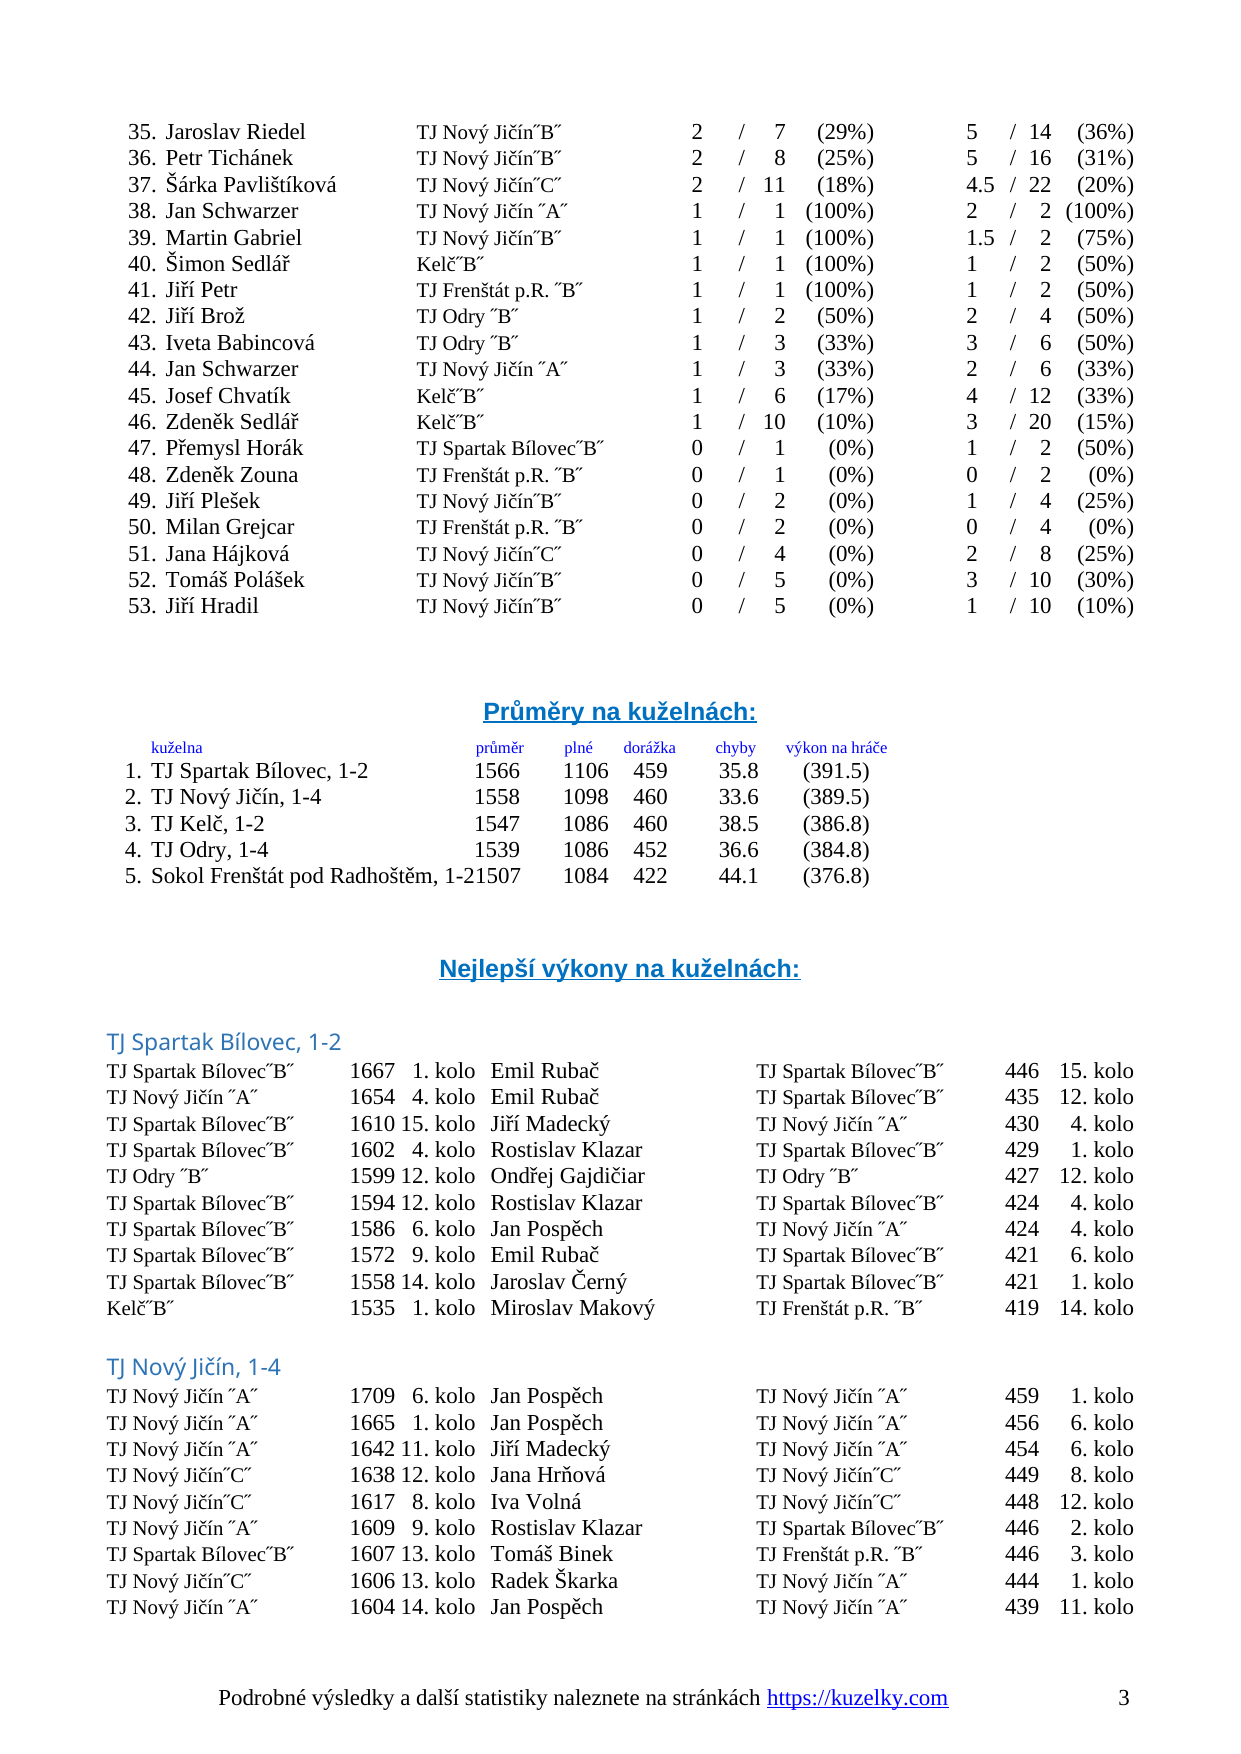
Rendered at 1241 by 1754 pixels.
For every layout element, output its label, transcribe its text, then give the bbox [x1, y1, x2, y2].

text 35. Jaroslav Riedel TJ Nový Jičín˝B˝ 2 / 7 (29%) 5 / 14 (36%) [106, 118, 1134, 144]
text TJ Nový Jičín ˝A˝ 1654 4. kolo Emil Rubač TJ Spartak Bílovec˝B˝ 435 12. kolo [106, 1083, 1134, 1110]
text 45. Josef Chvatík Kelč˝B˝ 1 / 6 (17%) 4 / 12 (33%) [106, 382, 1134, 408]
text 51. Jana Hájková TJ Nový Jičín˝C˝ 0 / 4 (0%) 2 / 8 (25%) [106, 540, 1134, 566]
text TJ Odry ˝B˝ 1599 12. kolo Ondřej Gajdičiar TJ Odry ˝B˝ 427 12. kolo [106, 1162, 1134, 1189]
text 44. Jan Schwarzer TJ Nový Jičín ˝A˝ 1 / 3 (33%) 2 / 6 (33%) [106, 355, 1134, 382]
text 4. TJ Odry, 1-4 1539 1086 452 36.6 (384.8) [106, 836, 1134, 862]
text kuželna průměr plné dorážka chyby výkon na hráče [106, 738, 1134, 757]
text TJ Spartak Bílovec˝B˝ 1594 12. kolo Rostislav Klazar TJ Spartak Bílovec˝B˝ 424 4. kolo [106, 1189, 1134, 1215]
text 53. Jiří Hradil TJ Nový Jičín˝B˝ 0 / 5 (0%) 1 / 10 (10%) [106, 592, 1134, 619]
text 5. Sokol Frenštát pod Radhoštěm, 1-2 1507 1084 422 44.1 (376.8) [106, 862, 1134, 889]
text TJ Spartak Bílovec˝B˝ 1607 13. kolo Tomáš Binek TJ Frenštát p.R. ˝B˝ 446 3. kolo [106, 1540, 1134, 1567]
text 42. Jiří Brož TJ Odry ˝B˝ 1 / 2 (50%) 2 / 4 (50%) [106, 303, 1134, 329]
text Kelč˝B˝ 1535 1. kolo Miroslav Makový TJ Frenštát p.R. ˝B˝ 419 14. kolo [106, 1294, 1134, 1321]
text TJ Spartak Bílovec˝B˝ 1558 14. kolo Jaroslav Černý TJ Spartak Bílovec˝B˝ 421 1. kolo [106, 1268, 1134, 1294]
text 38. Jan Schwarzer TJ Nový Jičín ˝A˝ 1 / 1 (100%) 2 / 2 (100%) [106, 197, 1134, 223]
subtitle TJ Nový Jičín, 1-4 [106, 1351, 1134, 1382]
text 39. Martin Gabriel TJ Nový Jičín˝B˝ 1 / 1 (100%) 1.5 / 2 (75%) [106, 223, 1134, 250]
text TJ Nový Jičín ˝A˝ 1709 6. kolo Jan Pospěch TJ Nový Jičín ˝A˝ 459 1. kolo [106, 1382, 1134, 1409]
text TJ Nový Jičín˝C˝ 1617 8. kolo Iva Volná TJ Nový Jičín˝C˝ 448 12. kolo [106, 1488, 1134, 1514]
text 47. Přemysl Horák TJ Spartak Bílovec˝B˝ 0 / 1 (0%) 1 / 2 (50%) [106, 434, 1134, 461]
text Nejlepší výkony na kuželnách: [94, 954, 1145, 983]
text 48. Zdeněk Zouna TJ Frenštát p.R. ˝B˝ 0 / 1 (0%) 0 / 2 (0%) [106, 461, 1134, 487]
text TJ Nový Jičín ˝A˝ 1665 1. kolo Jan Pospěch TJ Nový Jičín ˝A˝ 456 6. kolo [106, 1409, 1134, 1435]
text TJ Nový Jičín ˝A˝ 1642 11. kolo Jiří Madecký TJ Nový Jičín ˝A˝ 454 6. kolo [106, 1435, 1134, 1461]
text TJ Nový Jičín˝C˝ 1606 13. kolo Radek Škarka TJ Nový Jičín ˝A˝ 444 1. kolo [106, 1567, 1134, 1593]
text TJ Spartak Bílovec˝B˝ 1667 1. kolo Emil Rubač TJ Spartak Bílovec˝B˝ 446 15. kolo [106, 1057, 1134, 1083]
text 1. TJ Spartak Bílovec, 1-2 1566 1106 459 35.8 (391.5) [106, 757, 1134, 783]
text TJ Spartak Bílovec˝B˝ 1610 15. kolo Jiří Madecký TJ Nový Jičín ˝A˝ 430 4. kolo [106, 1110, 1134, 1136]
text 40. Šimon Sedlář Kelč˝B˝ 1 / 1 (100%) 1 / 2 (50%) [106, 250, 1134, 276]
text TJ Nový Jičín˝C˝ 1638 12. kolo Jana Hrňová TJ Nový Jičín˝C˝ 449 8. kolo [106, 1461, 1134, 1488]
text 36. Petr Tichánek TJ Nový Jičín˝B˝ 2 / 8 (25%) 5 / 16 (31%) [106, 144, 1134, 171]
text TJ Nový Jičín ˝A˝ 1609 9. kolo Rostislav Klazar TJ Spartak Bílovec˝B˝ 446 2. kolo [106, 1514, 1134, 1540]
text 41. Jiří Petr TJ Frenštát p.R. ˝B˝ 1 / 1 (100%) 1 / 2 (50%) [106, 276, 1134, 303]
text TJ Spartak Bílovec˝B˝ 1572 9. kolo Emil Rubač TJ Spartak Bílovec˝B˝ 421 6. kolo [106, 1241, 1134, 1268]
text TJ Spartak Bílovec˝B˝ 1586 6. kolo Jan Pospěch TJ Nový Jičín ˝A˝ 424 4. kolo [106, 1215, 1134, 1241]
text Průměry na kuželnách: [94, 697, 1145, 725]
text 3. TJ Kelč, 1-2 1547 1086 460 38.5 (386.8) [106, 810, 1134, 836]
text TJ Nový Jičín ˝A˝ 1604 14. kolo Jan Pospěch TJ Nový Jičín ˝A˝ 439 11. kolo [106, 1593, 1134, 1619]
text 46. Zdeněk Sedlář Kelč˝B˝ 1 / 10 (10%) 3 / 20 (15%) [106, 408, 1134, 434]
text 2. TJ Nový Jičín, 1-4 1558 1098 460 33.6 (389.5) [106, 783, 1134, 810]
text 49. Jiří Plešek TJ Nový Jičín˝B˝ 0 / 2 (0%) 1 / 4 (25%) [106, 487, 1134, 513]
text TJ Spartak Bílovec˝B˝ 1602 4. kolo Rostislav Klazar TJ Spartak Bílovec˝B˝ 429 1. kolo [106, 1136, 1134, 1162]
text 50. Milan Grejcar TJ Frenštát p.R. ˝B˝ 0 / 2 (0%) 0 / 4 (0%) [106, 513, 1134, 540]
text 43. Iveta Babincová TJ Odry ˝B˝ 1 / 3 (33%) 3 / 6 (50%) [106, 329, 1134, 355]
subtitle TJ Spartak Bílovec, 1-2 [106, 1026, 1134, 1057]
text 37. Šárka Pavlištíková TJ Nový Jičín˝C˝ 2 / 11 (18%) 4.5 / 22 (20%) [106, 171, 1134, 197]
text 52. Tomáš Polášek TJ Nový Jičín˝B˝ 0 / 5 (0%) 3 / 10 (30%) [106, 566, 1134, 592]
